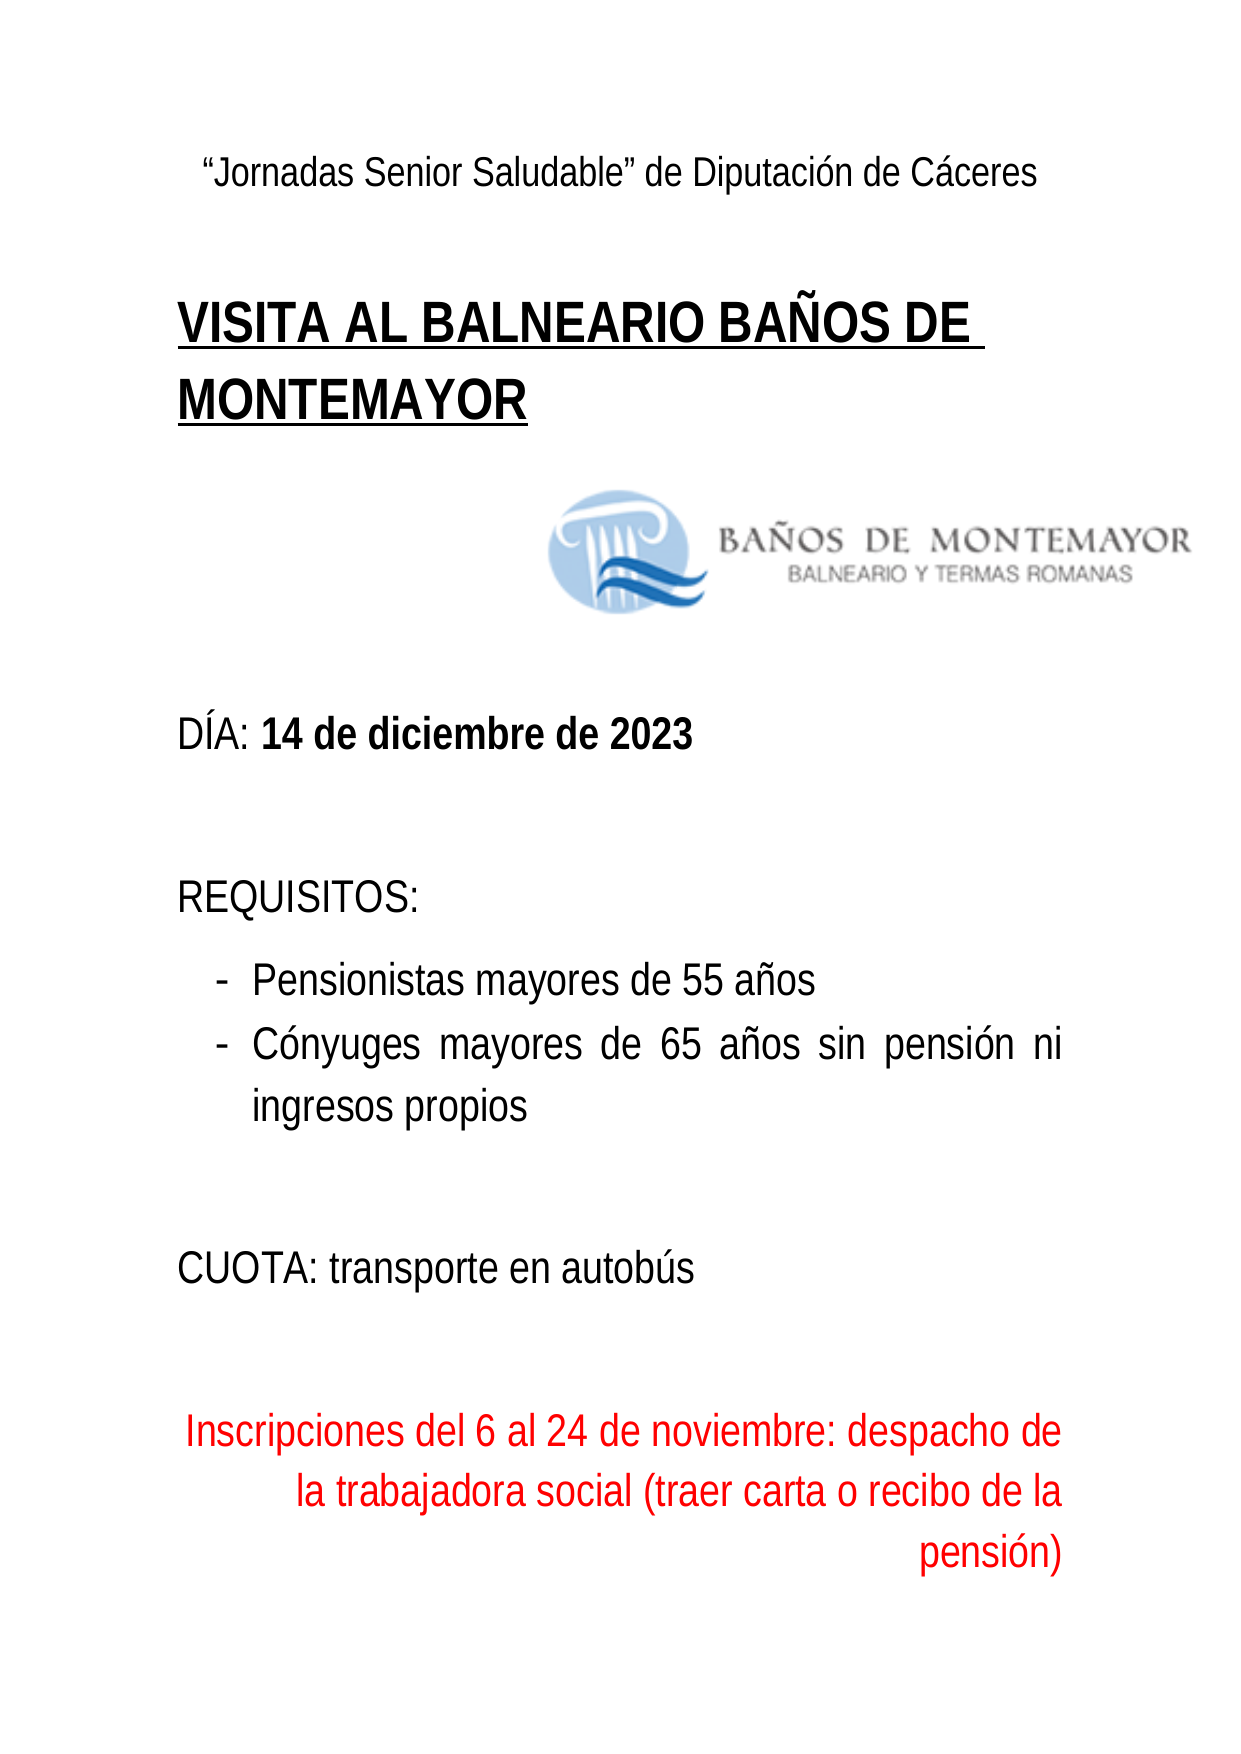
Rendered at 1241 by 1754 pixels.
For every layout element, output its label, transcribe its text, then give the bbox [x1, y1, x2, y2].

text “Jornadas Senior Saludable” de Diputación de Cáceres [177, 148, 1063, 195]
picture [540, 482, 1199, 620]
text REQUISITOS: [177, 869, 1063, 922]
text Inscripciones del 6 al 24 de noviembre: despacho de la trabajadora social (traer carta o recibo de la pensión) [177, 1403, 1063, 1577]
list Pensionistas mayores de 55 años [215, 950, 1063, 1006]
text CUOTA: transporte en autobús [177, 1241, 1063, 1293]
text DÍA: 14 de diciembre de 2023 [177, 707, 1063, 759]
list Cónyuges mayores de 65 años sin pensión ni ingresos propios [215, 1015, 1063, 1131]
text VISITA AL BALNEARIO BAÑOS DE MONTEMAYOR [177, 288, 1063, 432]
